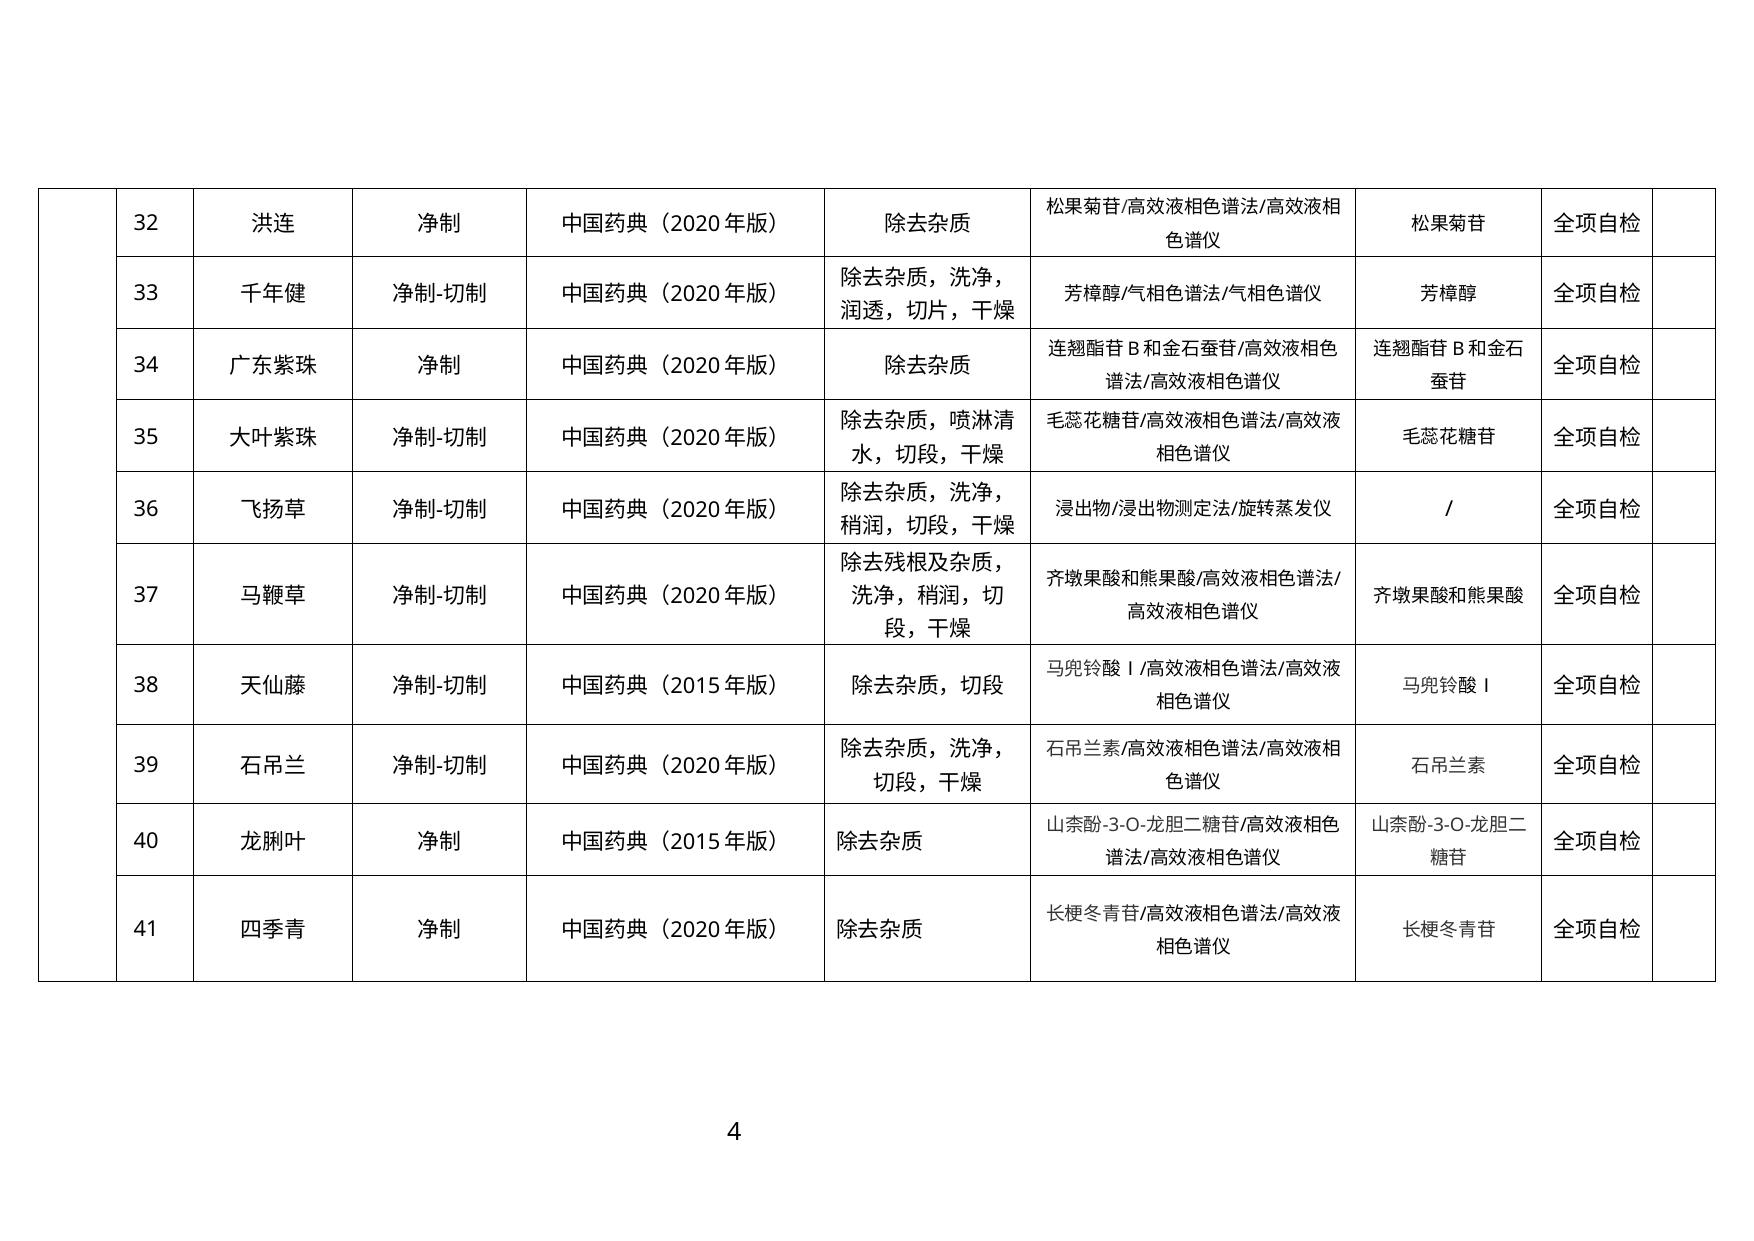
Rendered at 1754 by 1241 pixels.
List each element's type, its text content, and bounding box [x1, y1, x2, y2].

table_cell 全项自检 [1542, 725, 1652, 803]
table_cell 净制-切制 [353, 472, 526, 543]
table_cell [1653, 645, 1715, 723]
table_cell [117, 804, 193, 875]
table_cell 长梗冬青苷 [1356, 876, 1541, 981]
table_cell [1653, 544, 1715, 644]
table_cell 中国药典（2020年版） [527, 400, 824, 471]
table_cell 全项自检 [1542, 804, 1652, 875]
table_cell [1653, 329, 1715, 399]
table_cell 松果菊苷/高效液相色谱法/高效液相色谱仪 [1031, 189, 1355, 256]
table_cell 除去杂质，洗净，稍润，切段，干燥 [825, 472, 1030, 543]
table_cell 浸出物/浸出物测定法/旋转蒸发仪 [1031, 472, 1355, 543]
table_cell 净制-切制 [353, 725, 526, 803]
table_cell 芳樟醇/气相色谱法/气相色谱仪 [1031, 257, 1355, 327]
table_cell 山柰酚-3-O-龙胆二糖苷/高效液相色谱法/高效液相色谱仪 [1031, 804, 1355, 875]
table_cell 净制-切制 [353, 645, 526, 723]
table_cell 全项自检 [1542, 544, 1652, 644]
table_cell 马兜铃酸Ⅰ/高效液相色谱法/高效液相色谱仪 [1031, 645, 1355, 723]
table_cell 石吊兰素/高效液相色谱法/高效液相色谱仪 [1031, 725, 1355, 803]
table_cell 净制 [353, 189, 526, 256]
table_cell 千年健 [194, 257, 352, 327]
table_cell [117, 876, 193, 981]
table_cell 松果菊苷 [1356, 189, 1541, 256]
table_cell 长梗冬青苷/高效液相色谱法/高效液相色谱仪 [1031, 876, 1355, 981]
table_cell [117, 400, 193, 471]
table_cell 中国药典（2015年版） [527, 804, 824, 875]
table_cell [1653, 400, 1715, 471]
table_cell 中国药典（2020年版） [527, 329, 824, 399]
table_cell 除去杂质 [825, 189, 1030, 256]
table_cell 中国药典（2020年版） [527, 257, 824, 327]
table_cell [117, 645, 193, 723]
table_cell 除去杂质，洗净，润透，切片，干燥 [825, 257, 1030, 327]
table_cell [1653, 257, 1715, 327]
table_cell 连翘酯苷B和金石蚕苷/高效液相色谱法/高效液相色谱仪 [1031, 329, 1355, 399]
table_cell 全项自检 [1542, 876, 1652, 981]
table_cell 全项自检 [1542, 257, 1652, 327]
table_cell 石吊兰素 [1356, 725, 1541, 803]
table_cell 山柰酚-3-O-龙胆二糖苷 [1356, 804, 1541, 875]
table_cell [117, 544, 193, 644]
table_cell 除去杂质，洗净，切段，干燥 [825, 725, 1030, 803]
table_cell [1653, 189, 1715, 256]
table_cell 除去杂质，切段 [825, 645, 1030, 723]
table_cell 中国药典（2020年版） [527, 189, 824, 256]
table_cell [117, 189, 193, 256]
table_cell 四季青 [194, 876, 352, 981]
table_cell 飞扬草 [194, 472, 352, 543]
table_cell 中国药典（2015年版） [527, 645, 824, 723]
table_cell 洪连 [194, 189, 352, 256]
table_cell 芳樟醇 [1356, 257, 1541, 327]
table_cell [117, 725, 193, 803]
table_cell 龙脷叶 [194, 804, 352, 875]
table_cell [1653, 725, 1715, 803]
table_cell 中国药典（2020年版） [527, 544, 824, 644]
table_cell 净制-切制 [353, 544, 526, 644]
table_cell 净制-切制 [353, 400, 526, 471]
table_cell 毛蕊花糖苷/高效液相色谱法/高效液相色谱仪 [1031, 400, 1355, 471]
table_cell [1653, 804, 1715, 875]
table_cell 全项自检 [1542, 645, 1652, 723]
table_cell [1653, 876, 1715, 981]
table_cell 广东紫珠 [194, 329, 352, 399]
table_cell 中国药典（2020年版） [527, 472, 824, 543]
table_cell [117, 472, 193, 543]
table_cell 齐墩果酸和熊果酸/高效液相色谱法/高效液相色谱仪 [1031, 544, 1355, 644]
table_cell 连翘酯苷B和金石蚕苷 [1356, 329, 1541, 399]
table_cell [117, 329, 193, 399]
table_cell 除去残根及杂质，洗净，稍润，切段，干燥 [825, 544, 1030, 644]
table_cell 中国药典（2020年版） [527, 725, 824, 803]
table_cell 除去杂质 [825, 876, 1030, 981]
table_cell 除去杂质，喷淋清水，切段，干燥 [825, 400, 1030, 471]
table_cell [1653, 472, 1715, 543]
table_cell 除去杂质 [825, 329, 1030, 399]
table_cell 天仙藤 [194, 645, 352, 723]
table_cell / [1356, 472, 1541, 543]
table_cell 全项自检 [1542, 400, 1652, 471]
table_cell 毛蕊花糖苷 [1356, 400, 1541, 471]
table_cell 除去杂质 [825, 804, 1030, 875]
table_cell 齐墩果酸和熊果酸 [1356, 544, 1541, 644]
table_cell 马兜铃酸Ⅰ [1356, 645, 1541, 723]
table_cell 净制 [353, 876, 526, 981]
table_cell 石吊兰 [194, 725, 352, 803]
table_cell 大叶紫珠 [194, 400, 352, 471]
table_cell 全项自检 [1542, 472, 1652, 543]
table_cell 中国药典（2020年版） [527, 876, 824, 981]
table_cell 全项自检 [1542, 189, 1652, 256]
table_cell 马鞭草 [194, 544, 352, 644]
table_cell 净制 [353, 329, 526, 399]
table_cell 净制 [353, 804, 526, 875]
table_cell [117, 257, 193, 327]
table_cell 净制-切制 [353, 257, 526, 327]
table_cell 全项自检 [1542, 329, 1652, 399]
